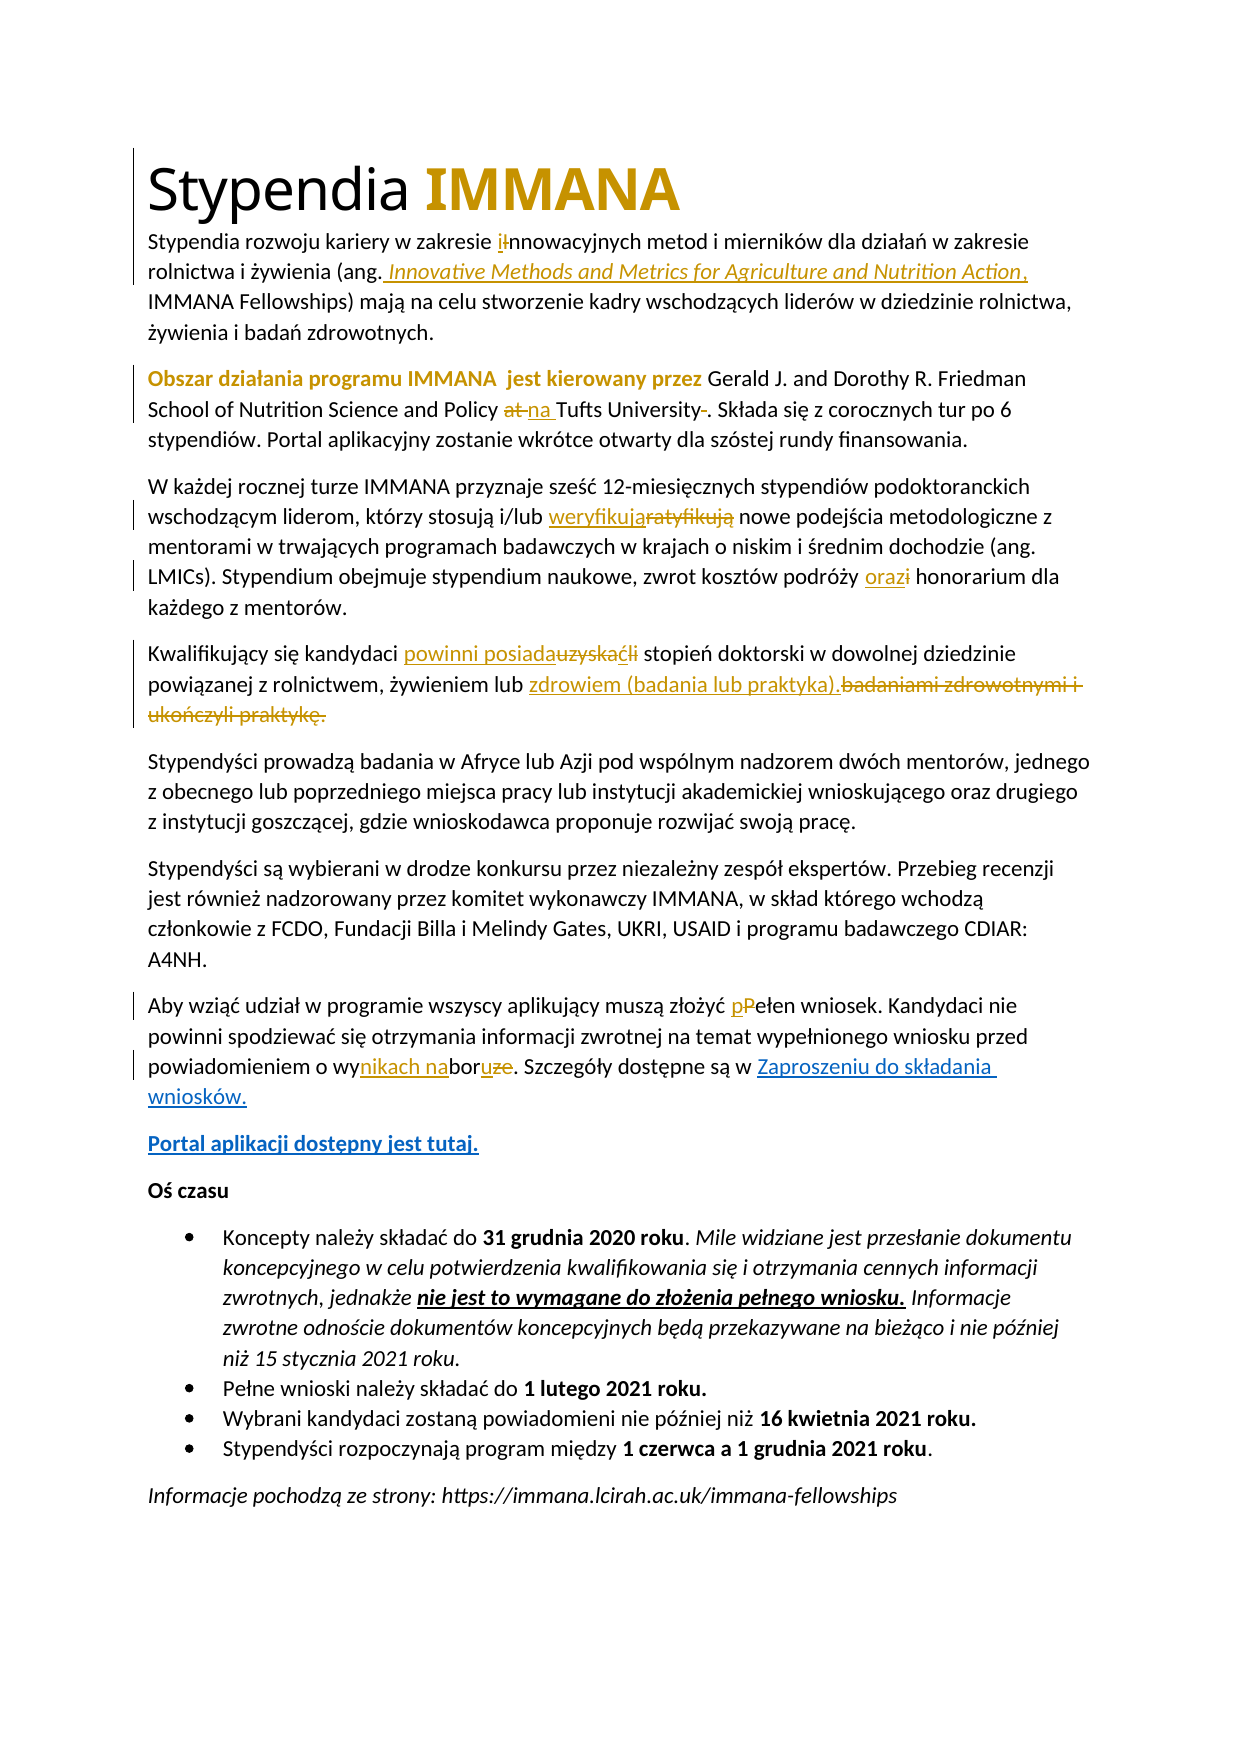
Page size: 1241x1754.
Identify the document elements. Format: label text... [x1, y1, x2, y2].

text Obszar działania programu IMMANA jest kierowany przez Gerald J. and Dorothy R. Friedman School of Nutrition Science and Policy Tufts University. Składa się z corocznych tur po 6 stypendiów. Portal aplikacyjny zostanie wkrótce otwarty dla szóstej rundy finansowania. [148, 364, 1093, 453]
list Stypendyści rozpoczynają program między 1 czerwca a 1 grudnia 2021 roku. [185, 1434, 1093, 1462]
text Oś czasu [148, 1176, 1093, 1204]
list Pełne wnioski należy składać do 1 lutego 2021 roku. [185, 1374, 1093, 1402]
text Stypendia rozwoju kariery w zakresie nnowacyjnych metod i mierników dla działań w zakresie rolnictwa i żywienia (ang. IMMANA Fellowships) mają na celu stworzenie kadry wschodzących liderów w dziedzinie rolnictwa, żywienia i badań zdrowotnych. [148, 227, 1093, 346]
list Koncepty należy składać do 31 grudnia 2020 roku. Mile widziane jest przesłanie dokumentu koncepcyjnego w celu potwierdzenia kwalifikowania się i otrzymania cennych informacji zwrotnych, jednakże nie jest to wymagane do złożenia pełnego wniosku. Informacje zwrotne odnoście dokumentów koncepcyjnych będą przekazywane na bieżąco i nie później niż 15 stycznia 2021 roku. [185, 1223, 1093, 1372]
text Stypendyści prowadzą badania w Afryce lub Azji pod wspólnym nadzorem dwóch mentorów, jednego z obecnego lub poprzedniego miejsca pracy lub instytucji akademickiej wnioskującego oraz drugiego z instytucji goszczącej, gdzie wnioskodawca proponuje rozwijać swoją pracę. [148, 747, 1093, 835]
text W każdej rocznej turze IMMANA przyznaje sześć 12-miesięcznych stypendiów podoktoranckich wschodzącym liderom, którzy stosują i/lub nowe podejścia metodologiczne z mentorami w trwających programach badawczych w krajach o niskim i średnim dochodzie (ang. LMICs). Stypendium obejmuje stypendium naukowe, zwrot kosztów podróży honorarium dla każdego z mentorów. [148, 472, 1093, 621]
text Portal aplikacji dostępny jest tutaj. [148, 1129, 1093, 1157]
text Stypendyści są wybierani w drodze konkursu przez niezależny zespół ekspertów. Przebieg recenzji jest również nadzorowany przez komitet wykonawczy IMMANA, w skład którego wchodzą członkowie z FCDO, Fundacji Billa i Melindy Gates, UKRI, USAID i programu badawczego CDIAR: A4NH. [148, 854, 1093, 973]
text Informacje pochodzą ze strony: https://immana.lcirah.ac.uk/immana-fellowships [148, 1481, 1093, 1509]
text Kwalifikujący się kandydaci stopień doktorski w dowolnej dziedzinie powiązanej z rolnictwem, żywieniem lub [148, 639, 1093, 728]
list Wybrani kandydaci zostaną powiadomieni nie później niż 16 kwietnia 2021 roku. [185, 1404, 1093, 1432]
title Stypendia IMMANA [148, 148, 1093, 227]
text Aby wziąć udział w programie wszyscy aplikujący muszą złożyć ełen wniosek. Kandydaci nie powinni spodziewać się otrzymania informacji zwrotnej na temat wypełnionego wniosku przed powiadomieniem o wybor. Szczegóły dostępne są w Zaproszeniu do składania wniosków. [148, 992, 1093, 1110]
